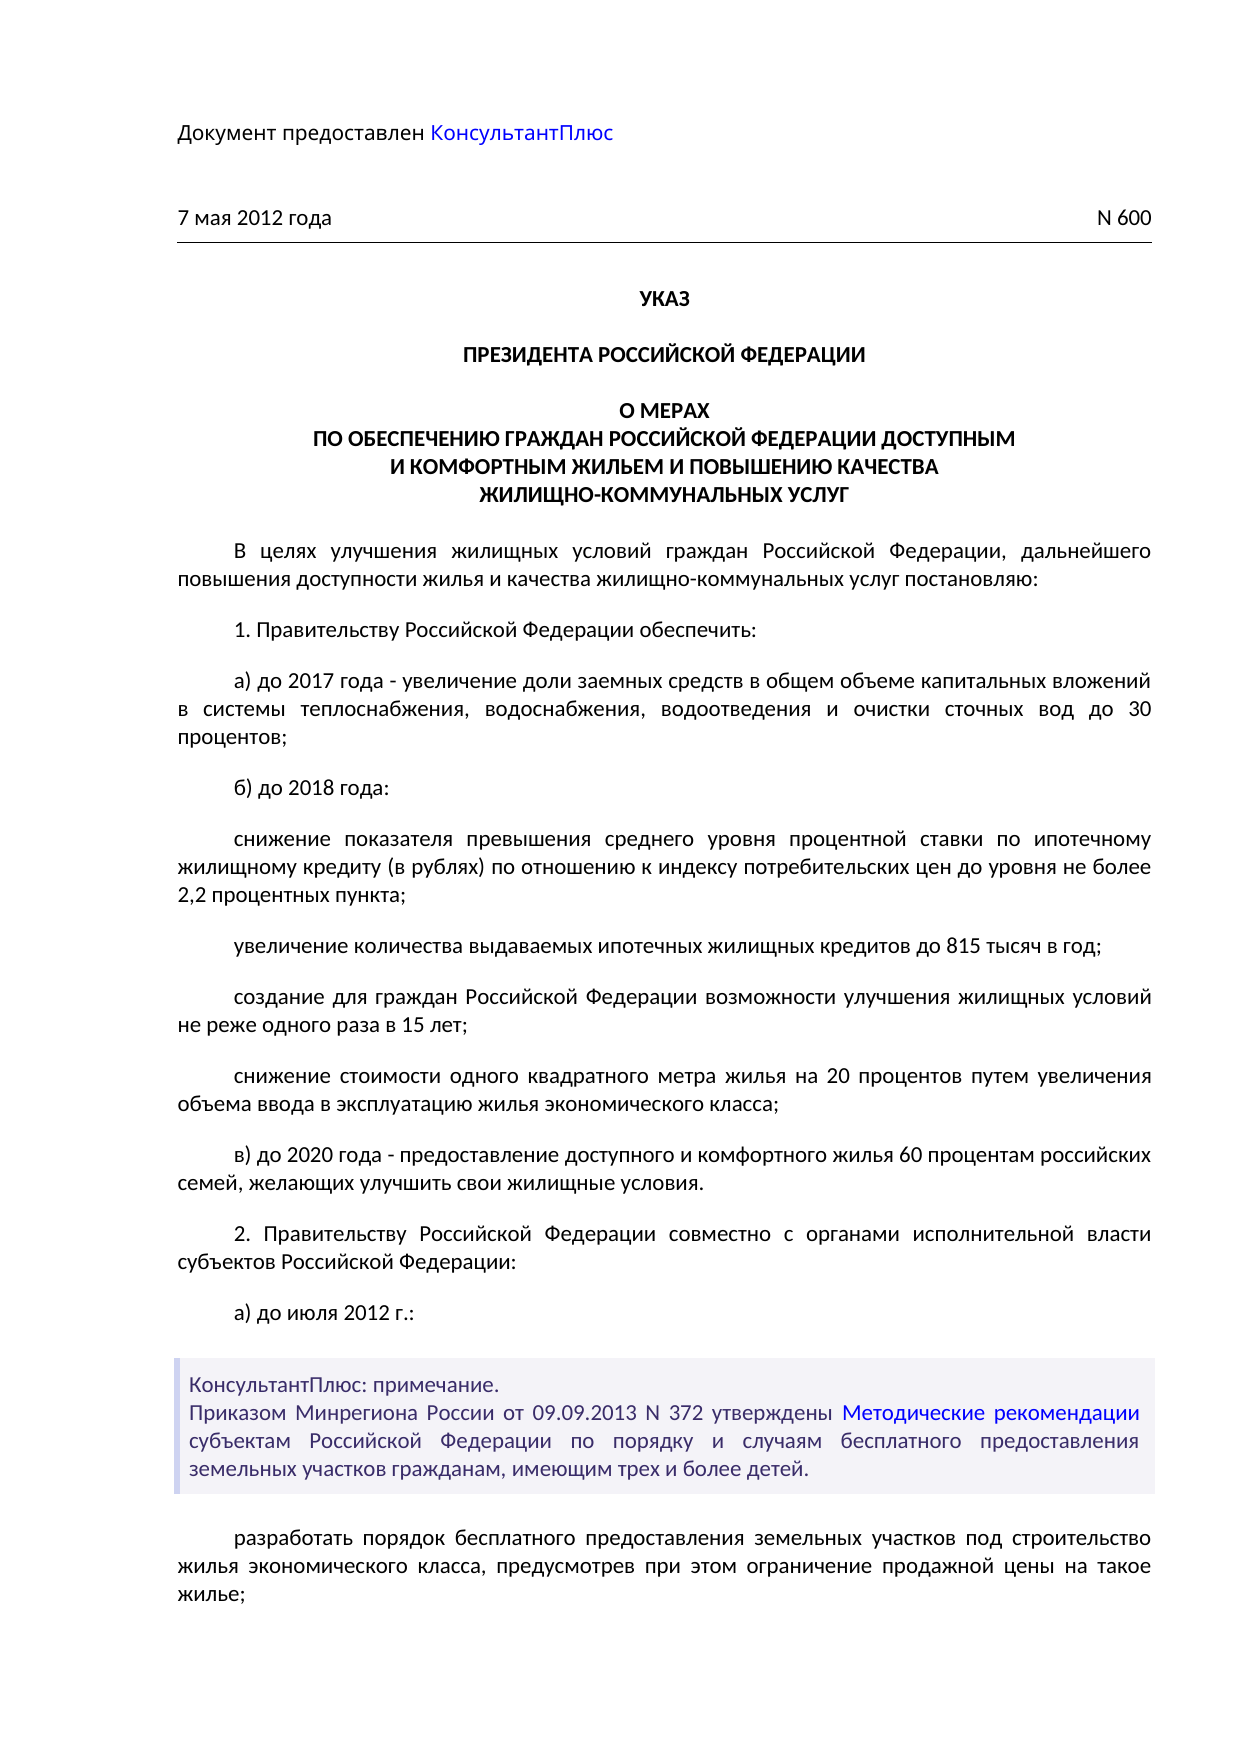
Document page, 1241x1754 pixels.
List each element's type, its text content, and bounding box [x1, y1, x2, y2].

title ЖИЛИЩНО-КОММУНАЛЬНЫХ УСЛУГ [177, 480, 1152, 508]
title ПО ОБЕСПЕЧЕНИЮ ГРАЖДАН РОССИЙСКОЙ ФЕДЕРАЦИИ ДОСТУПНЫМ [177, 424, 1152, 452]
text 2. Правительству Российской Федерации совместно с органами исполнительной власти субъектов Российской Федерации: [177, 1219, 1152, 1275]
text снижение стоимости одного квадратного метра жилья на 20 процентов путем увеличения объема ввода в эксплуатацию жилья экономического класса; [177, 1061, 1152, 1117]
text в) до 2020 года - предоставление доступного и комфортного жилья 60 процентам российских семей, желающих улучшить свои жилищные условия. [177, 1140, 1152, 1196]
text 1. Правительству Российской Федерации обеспечить: [177, 615, 1152, 643]
title ПРЕЗИДЕНТА РОССИЙСКОЙ ФЕДЕРАЦИИ [177, 340, 1152, 368]
title УКАЗ [177, 284, 1152, 312]
text разработать порядок бесплатного предоставления земельных участков под строительство жилья экономического класса, предусмотрев при этом ограничение продажной цены на такое жилье; [177, 1523, 1152, 1607]
text создание для граждан Российской Федерации возможности улучшения жилищных условий не реже одного раза в 15 лет; [177, 982, 1152, 1038]
title И КОМФОРТНЫМ ЖИЛЬЕМ И ПОВЫШЕНИЮ КАЧЕСТВА [177, 452, 1152, 480]
text б) до 2018 года: [177, 773, 1152, 801]
title Документ предоставлен КонсультантПлюс [177, 118, 1152, 175]
text а) до 2017 года - увеличение доли заемных средств в общем объеме капитальных вложений в системы теплоснабжения, водоснабжения, водоотведения и очистки сточных вод до 30 процентов; [177, 666, 1152, 750]
table_header КонсультантПлюс: примечание. Приказом Минрегиона России от 09.09.2013 N 372 утверждены Методические рекомендации субъектам Российской Федерации по порядку и случаям бесплатного предоставления земельных участков гражданам, имеющим трех и более детей. [180, 1358, 1149, 1494]
table_header 7 мая 2012 года [177, 203, 664, 231]
text снижение показателя превышения среднего уровня процентной ставки по ипотечному жилищному кредиту (в рублях) по отношению к индексу потребительских цен до уровня не более 2,2 процентных пункта; [177, 824, 1152, 908]
text В целях улучшения жилищных условий граждан Российской Федерации, дальнейшего повышения доступности жилья и качества жилищно-коммунальных услуг постановляю: [177, 536, 1152, 592]
text а) до июля 2012 г.: [177, 1298, 1152, 1326]
text увеличение количества выдаваемых ипотечных жилищных кредитов до 815 тысяч в год; [177, 931, 1152, 959]
table_header N 600 [664, 203, 1152, 231]
title О МЕРАХ [177, 396, 1152, 424]
